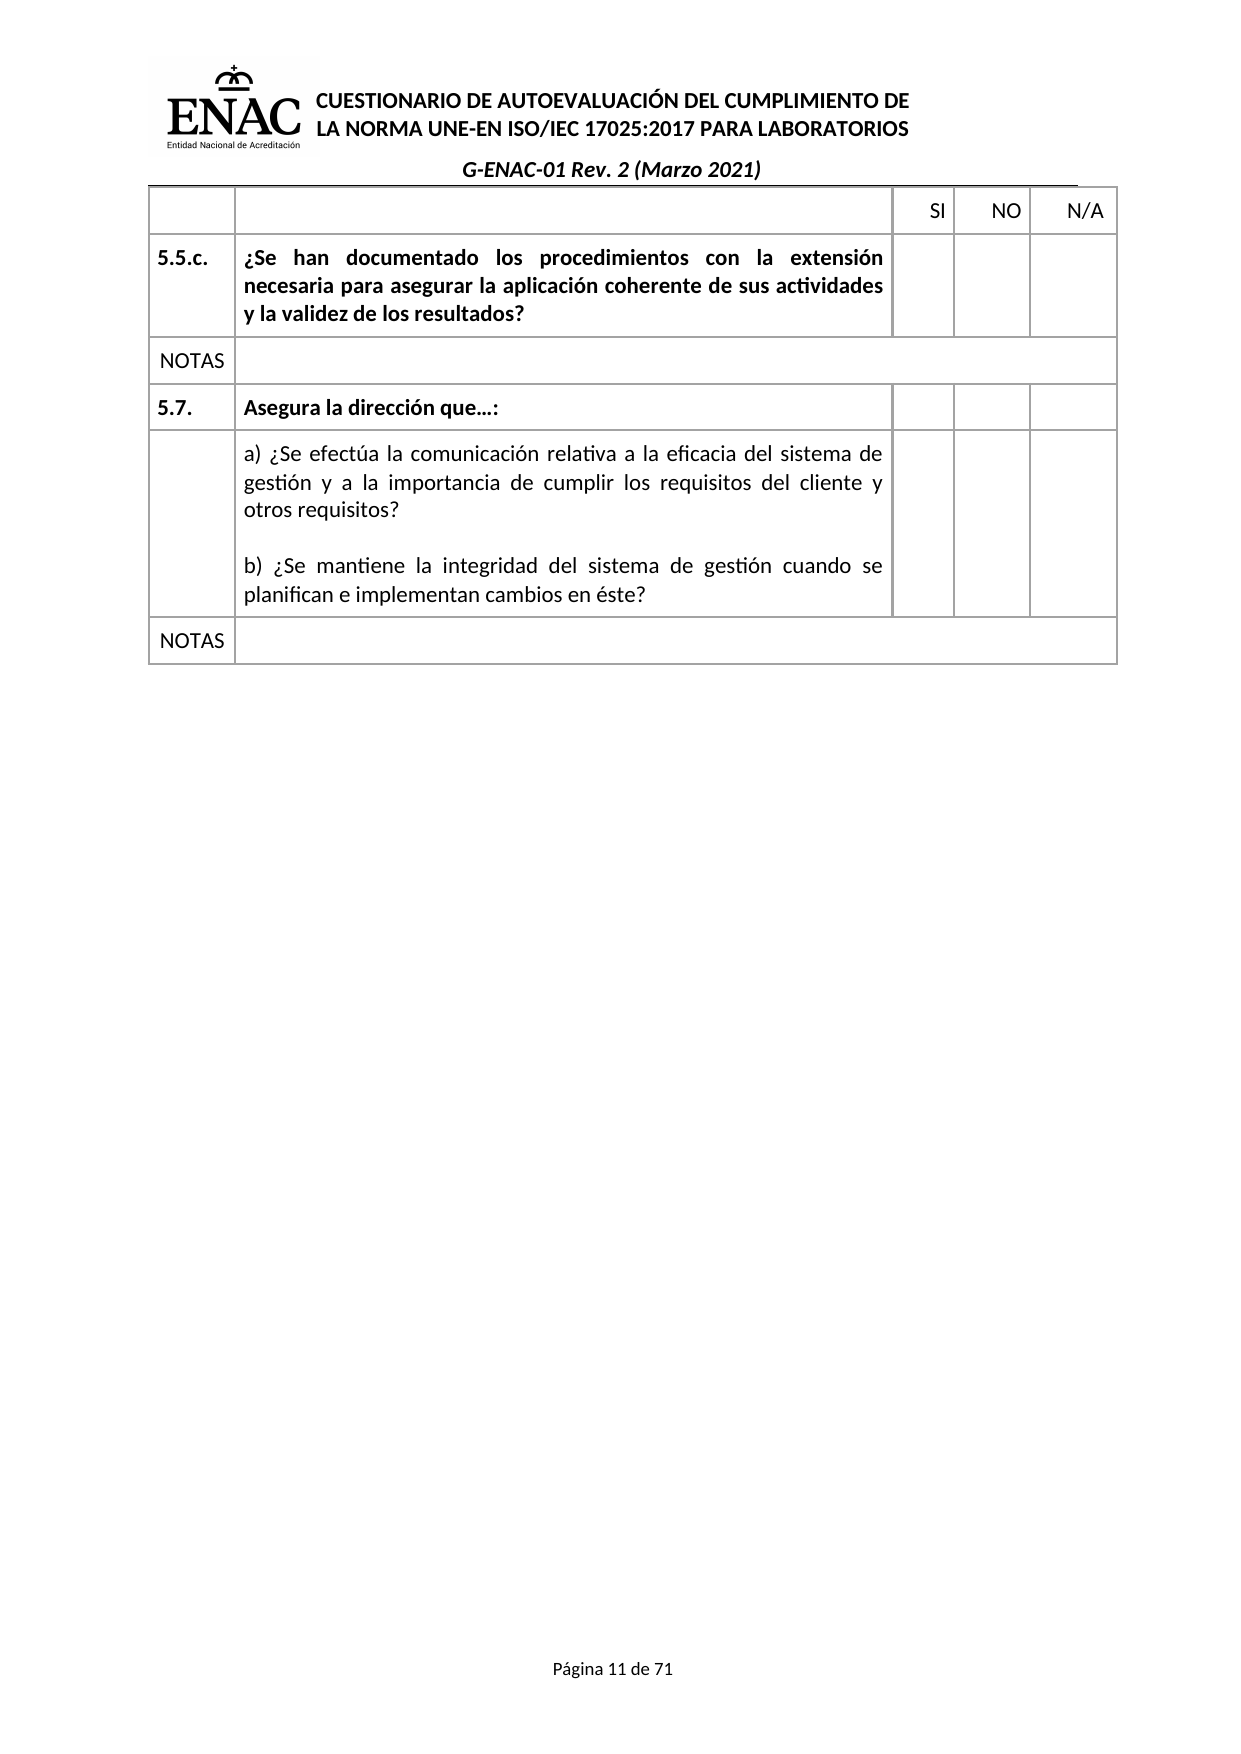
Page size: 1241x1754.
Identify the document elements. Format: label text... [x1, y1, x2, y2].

table_cell [955, 385, 1029, 429]
table_cell [150, 431, 234, 616]
table_cell NOTAS [150, 338, 234, 382]
table_cell [1031, 235, 1116, 336]
table_header N/A [1031, 188, 1116, 233]
table_cell [1031, 431, 1116, 616]
table_header [236, 188, 891, 233]
table_cell 5.5.c. [150, 235, 234, 336]
table_cell NOTAS [150, 618, 234, 663]
table_cell 5.7. [150, 385, 234, 429]
table_cell ¿Se han documentado los procedimientos con la extensión necesaria para asegurar la aplicación coherente de sus actividades y la validez de los resultados? [236, 235, 891, 336]
table_header NO [955, 188, 1029, 233]
table_header SI [894, 188, 953, 233]
table_cell [894, 431, 953, 616]
table_cell [236, 338, 1116, 382]
table_cell a) ¿Se efectúa la comunicación relativa a la eficacia del sistema de gestión y a la importancia de cumplir los requisitos del cliente y otros requisitos? b) ¿Se mantiene la integridad del sistema de gestión cuando se planifican e implementan cambios en éste? [236, 431, 891, 616]
picture [147, 56, 321, 157]
table_cell [894, 385, 953, 429]
table_cell [236, 618, 1116, 663]
table_cell [894, 235, 953, 336]
table_cell [1031, 385, 1116, 429]
table_header [150, 188, 234, 233]
table_cell [955, 235, 1029, 336]
table_cell [955, 431, 1029, 616]
table_cell Asegura la dirección que…: [236, 385, 891, 429]
